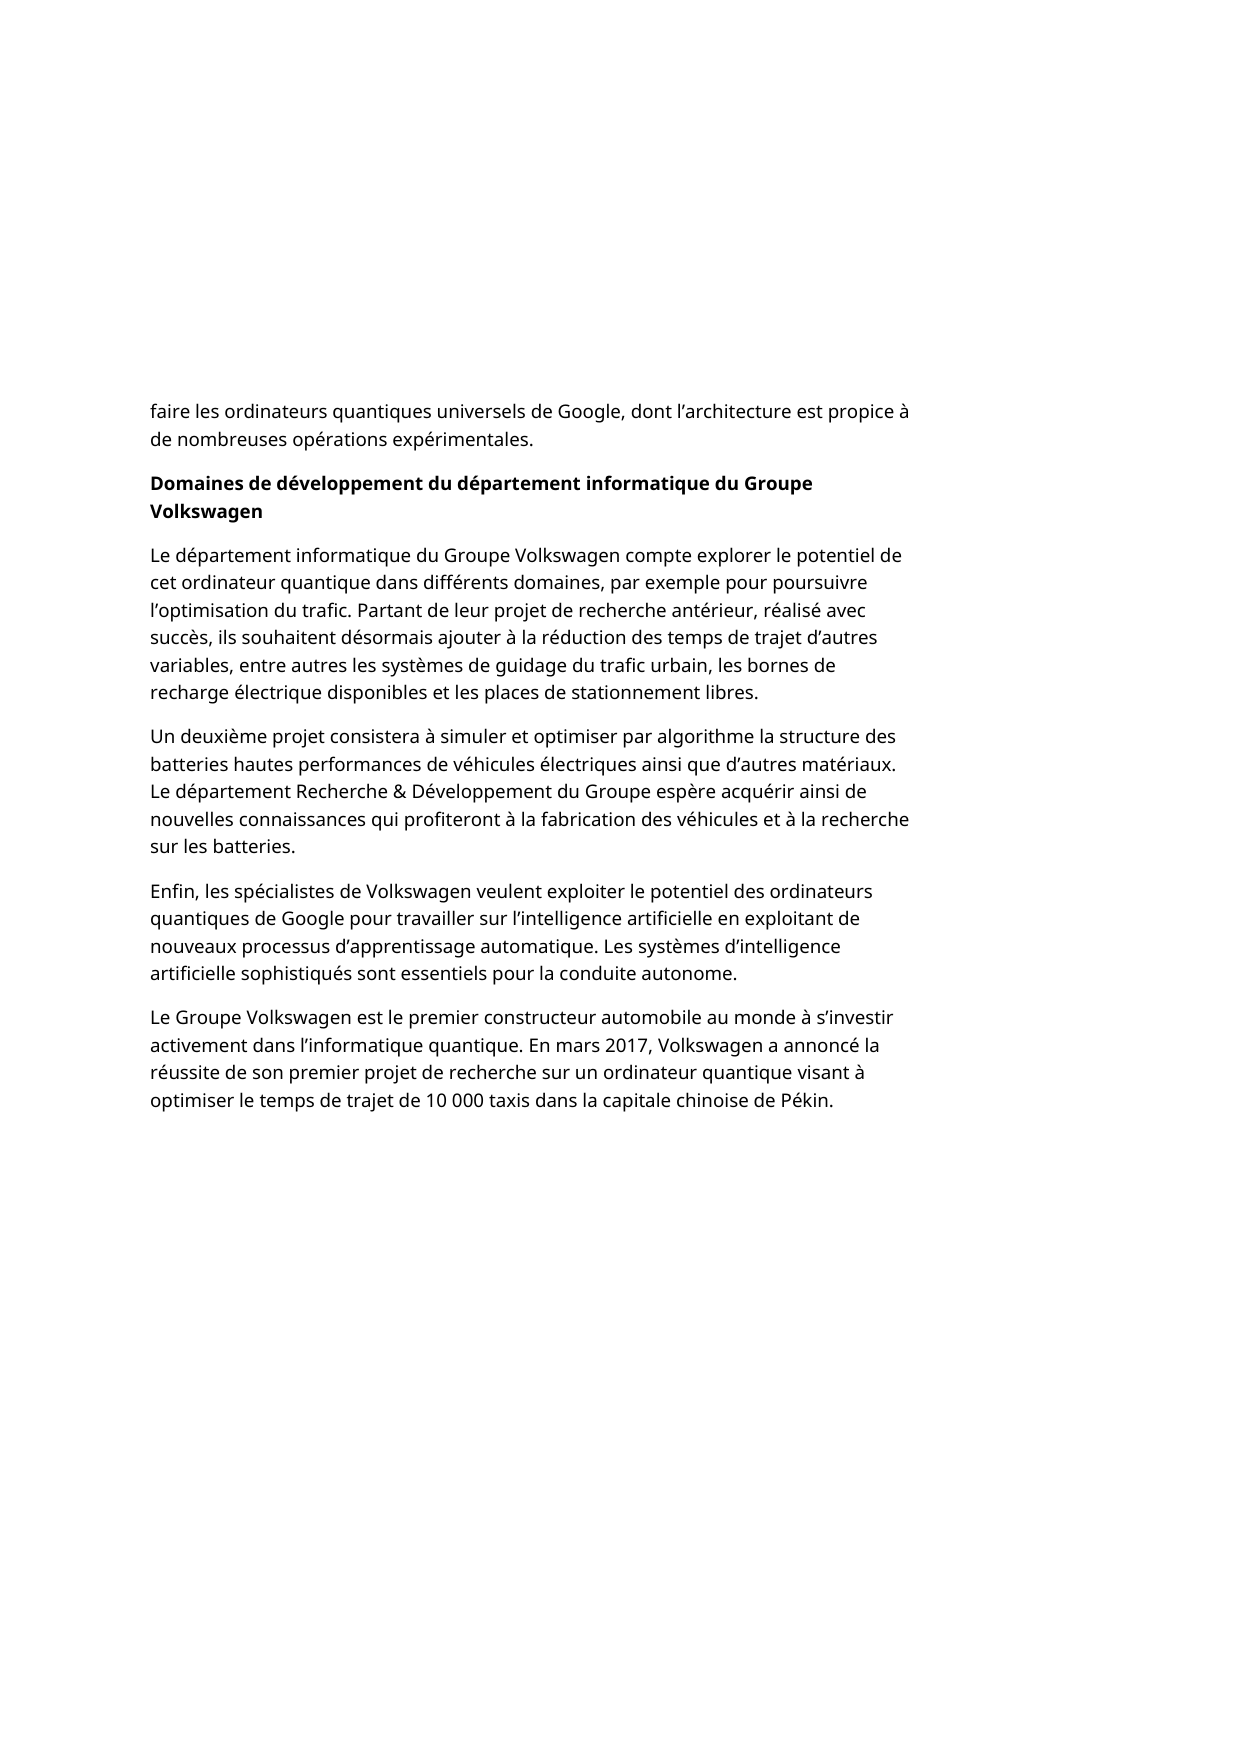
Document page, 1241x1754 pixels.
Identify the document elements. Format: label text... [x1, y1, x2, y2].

text Le Groupe Volkswagen est le premier constructeur automobile au monde à s’investir activement dans l’informatique quantique. En mars 2017, Volkswagen a annoncé la réussite de son premier projet de recherche sur un ordinateur quantique visant à optimiser le temps de trajet de 10 000 taxis dans la capitale chinoise de Pékin. [150, 1004, 918, 1113]
text Enfin, les spécialistes de Volkswagen veulent exploiter le potentiel des ordinateurs quantiques de Google pour travailler sur l’intelligence artificielle en exploitant de nouveaux processus d’apprentissage automatique. Les systèmes d’intelligence artificielle sophistiqués sont essentiels pour la conduite autonome. [150, 878, 918, 986]
text Domaines de développement du département informatique du Groupe Volkswagen [150, 470, 918, 523]
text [150, 399, 918, 452]
text Le département informatique du Groupe Volkswagen compte explorer le potentiel de cet ordinateur quantique dans différents domaines, par exemple pour poursuivre l’optimisation du trafic. Partant de leur projet de recherche antérieur, réalisé avec succès, ils souhaitent désormais ajouter à la réduction des temps de trajet d’autres variables, entre autres les systèmes de guidage du trafic urbain, les bornes de recharge électrique disponibles et les places de stationnement libres. [150, 542, 918, 705]
text Un deuxième projet consistera à simuler et optimiser par algorithme la structure des batteries hautes performances de véhicules électriques ainsi que d’autres matériaux. Le département Recherche & Développement du Groupe espère acquérir ainsi de nouvelles connaissances qui profiteront à la fabrication des véhicules et à la recherche sur les batteries. [150, 724, 918, 859]
